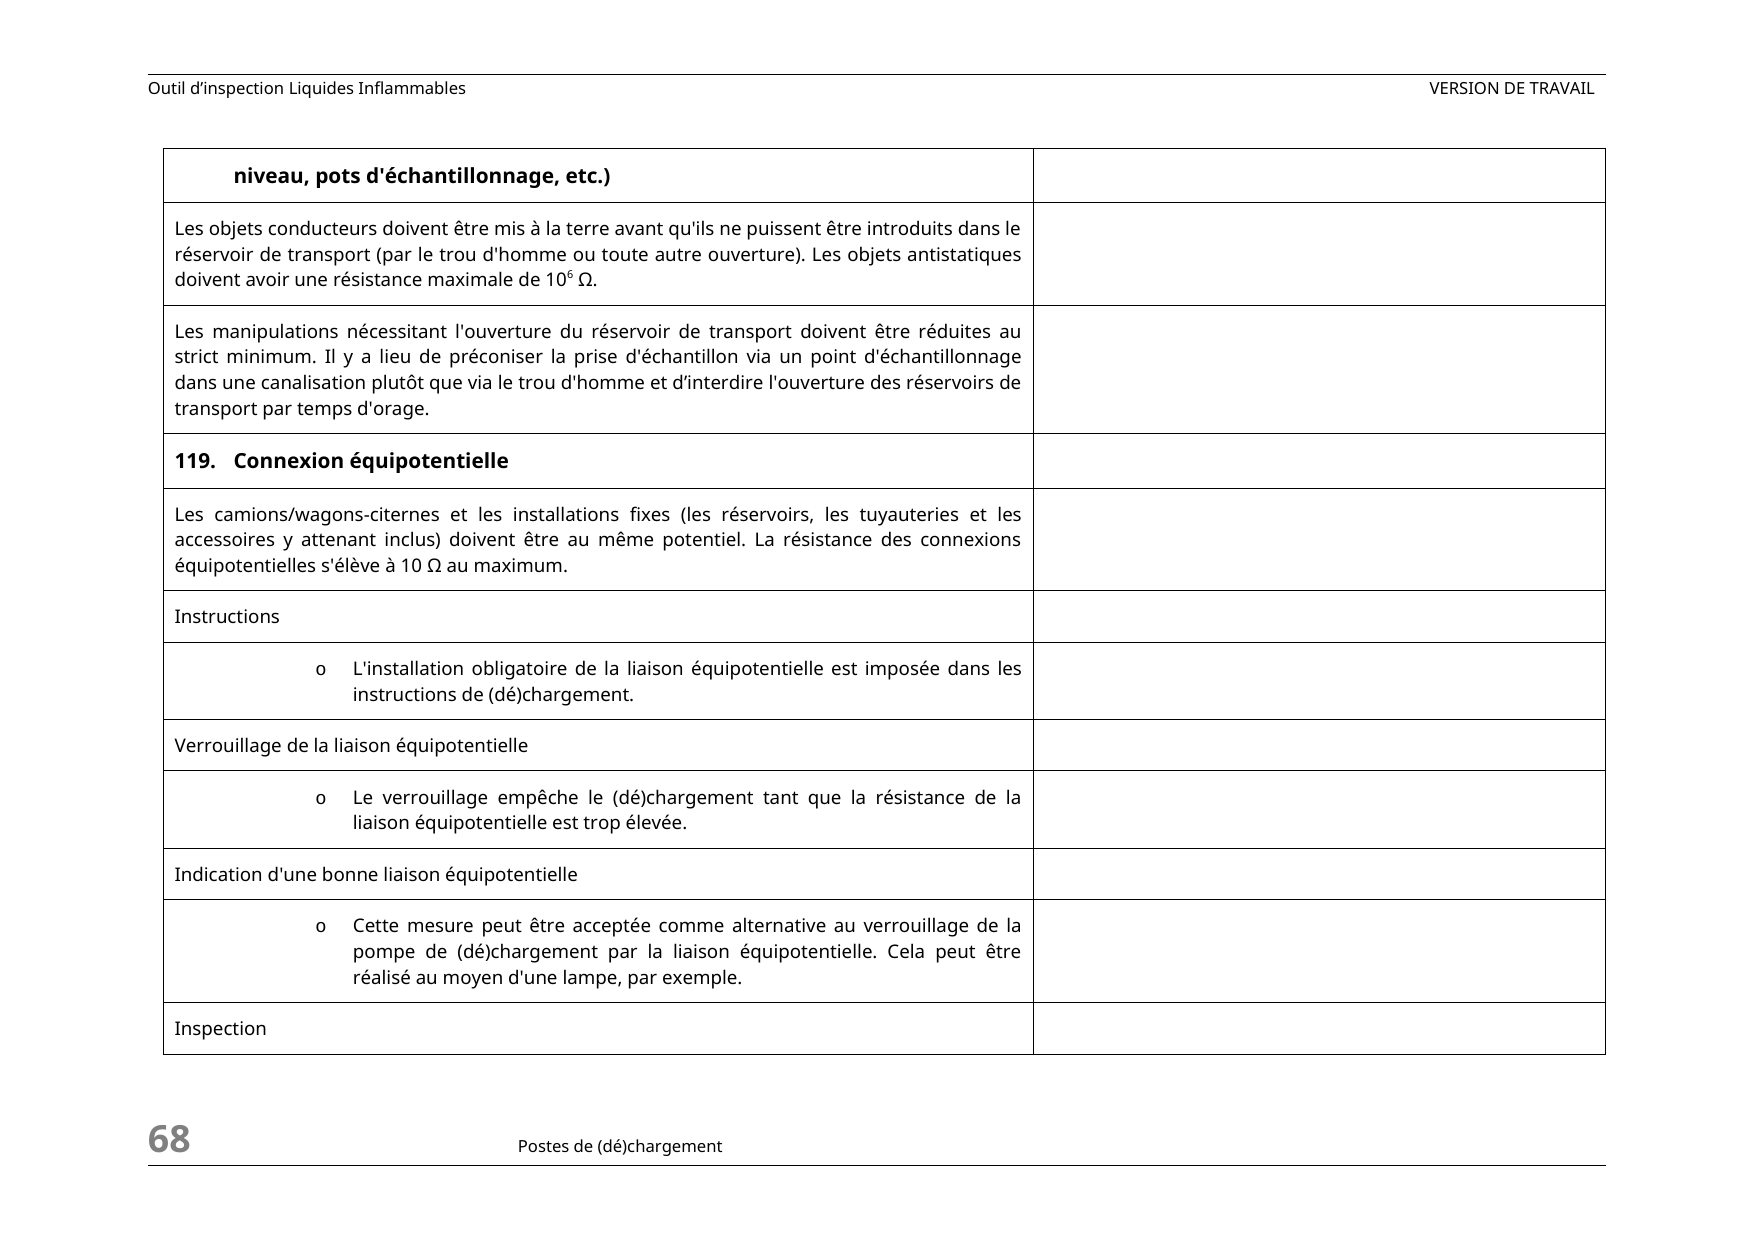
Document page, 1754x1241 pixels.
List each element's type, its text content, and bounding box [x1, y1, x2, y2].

table_cell [1034, 1003, 1605, 1054]
table_cell [1034, 203, 1605, 305]
table_cell [1034, 591, 1605, 642]
table_cell [1034, 643, 1605, 719]
table_cell Verrouillage de la liaison équipotentielle [164, 720, 1033, 770]
table_cell L'installation obligatoire de la liaison équipotentielle est imposée dans les instructions de (dé)chargement. [164, 643, 1033, 719]
table_cell Le verrouillage empêche le (dé)chargement tant que la résistance de la liaison équipotentielle est trop élevée. [164, 771, 1033, 848]
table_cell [164, 149, 1033, 202]
table_cell [1034, 720, 1605, 770]
table_cell [1034, 771, 1605, 848]
table_cell [1034, 900, 1605, 1002]
table_cell Instructions [164, 591, 1033, 642]
table_cell Inspection [164, 1003, 1033, 1054]
table_cell [1034, 149, 1605, 202]
table_cell [1034, 434, 1605, 487]
table_cell Indication d'une bonne liaison équipotentielle [164, 849, 1033, 899]
table_cell Cette mesure peut être acceptée comme alternative au verrouillage de la pompe de (dé)chargement par la liaison équipotentielle. Cela peut être réalisé au moyen d'une lampe, par exemple. [164, 900, 1033, 1002]
table_cell [1034, 306, 1605, 433]
table_cell Les manipulations nécessitant l'ouverture du réservoir de transport doivent être réduites au strict minimum. Il y a lieu de préconiser la prise d'échantillon via un point d'échantillonnage dans une canalisation plutôt que via le trou d'homme et d’interdire l'ouverture des réservoirs de transport par temps d'orage. [164, 306, 1033, 433]
table_cell Les objets conducteurs doivent être mis à la terre avant qu'ils ne puissent être introduits dans le réservoir de transport (par le trou d'homme ou toute autre ouverture). Les objets antistatiques doivent avoir une résistance maximale de 106 Ω. [164, 203, 1033, 305]
table_cell [1034, 849, 1605, 899]
table_cell Les camions/wagons-citernes et les installations fixes (les réservoirs, les tuyauteries et les accessoires y attenant inclus) doivent être au même potentiel. La résistance des connexions équipotentielles s'élève à 10 Ω au maximum. [164, 489, 1033, 590]
table_cell Connexion équipotentielle [164, 434, 1033, 487]
table_cell [1034, 489, 1605, 590]
